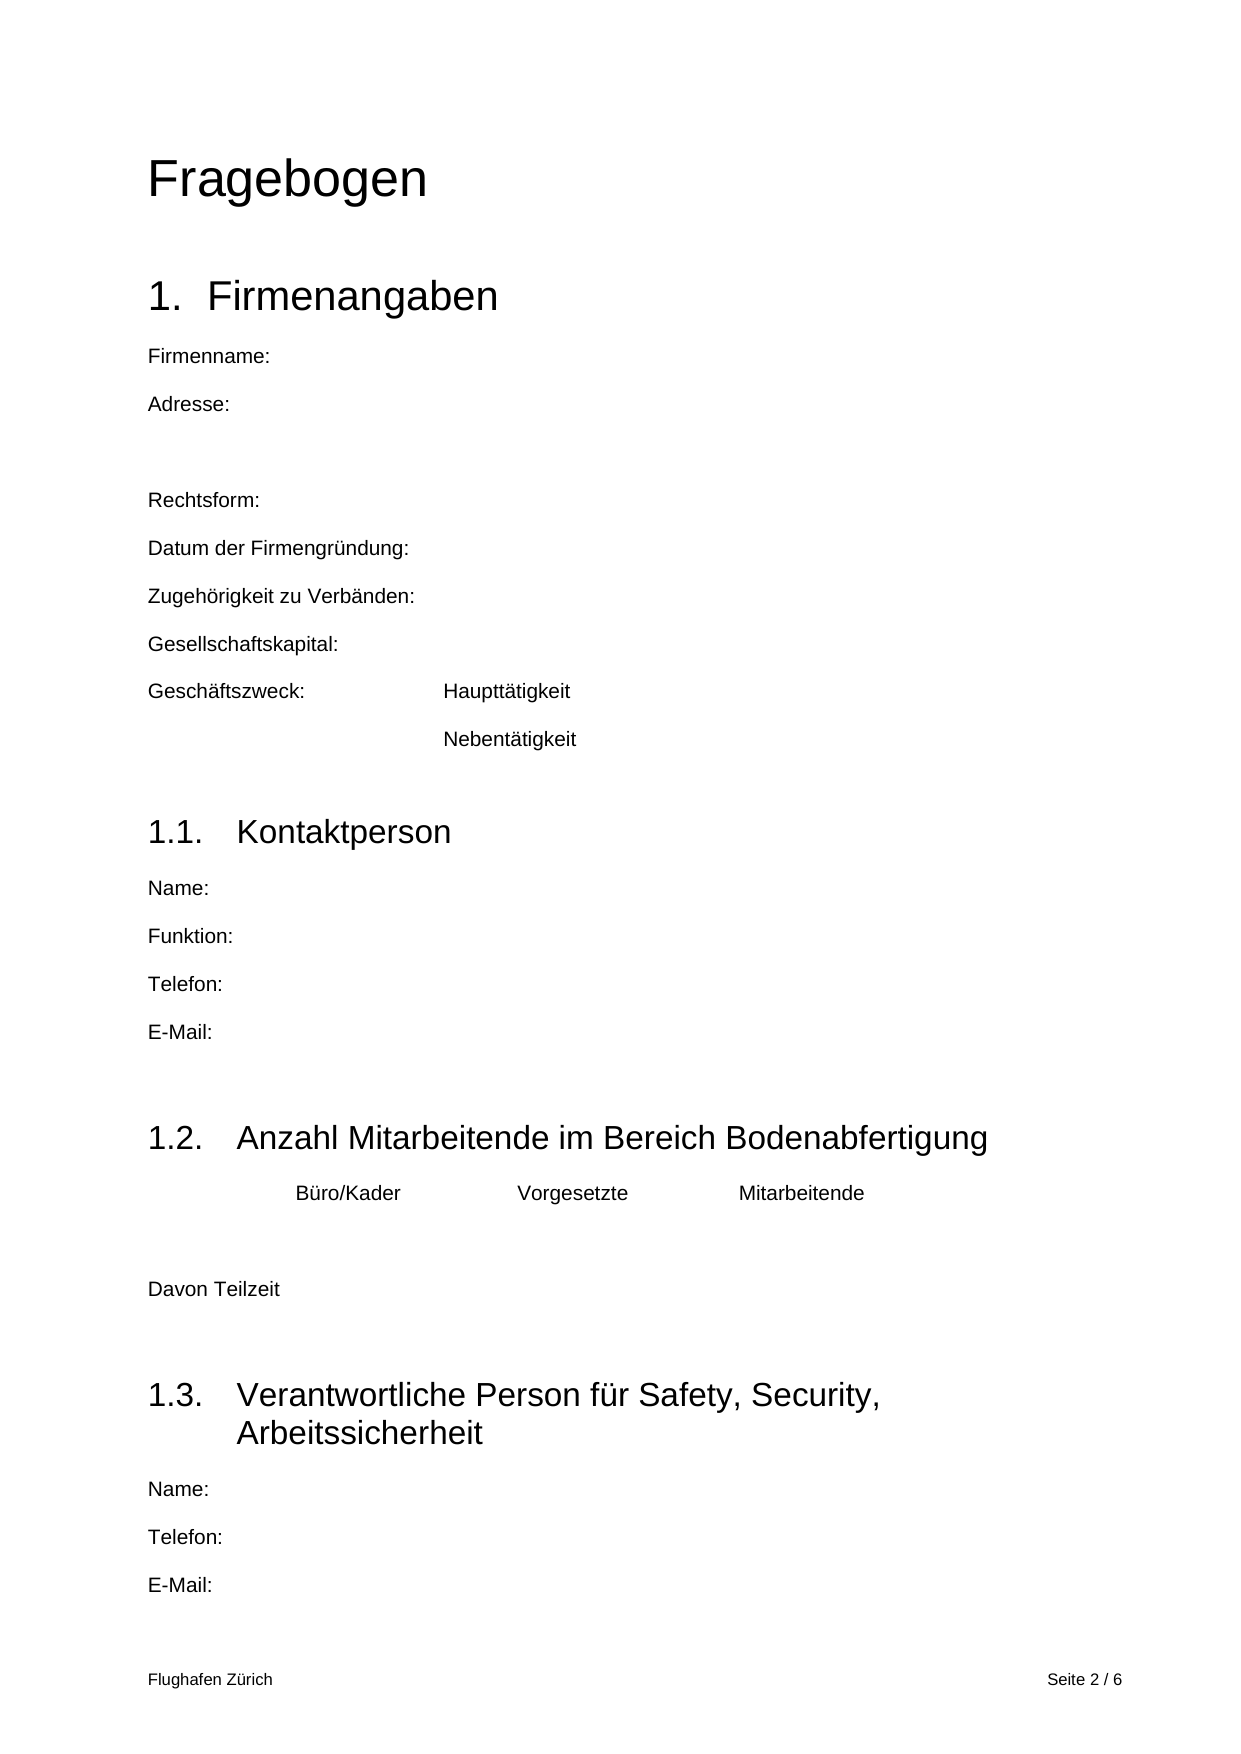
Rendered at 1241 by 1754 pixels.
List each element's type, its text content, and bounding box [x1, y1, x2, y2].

text Nebentätigkeit [148, 727, 1122, 751]
subtitle 1. Firmenangaben [148, 271, 1122, 319]
text E-Mail: [148, 1573, 1122, 1597]
subtitle Fragebogen [148, 148, 1122, 246]
text Gesellschaftskapital: [148, 631, 1122, 655]
text Firmenname: [148, 344, 1122, 368]
text Datum der Firmengründung: [148, 536, 1122, 559]
text Geschäftszweck: Haupttätigkeit [148, 679, 1122, 703]
text E-Mail: [148, 1020, 1122, 1044]
text Name: [148, 876, 1122, 900]
subtitle 1.3. Verantwortliche Person für Safety, Security, Arbeitssicherheit [148, 1375, 1122, 1452]
subtitle 1.1. Kontaktperson [148, 813, 1122, 851]
subtitle 1.2. Anzahl Mitarbeitende im Bereich Bodenabfertigung [148, 1118, 1122, 1156]
text Name: [148, 1477, 1122, 1501]
text Rechtsform: [148, 488, 1122, 512]
text Funktion: [148, 924, 1122, 948]
text Zugehörigkeit zu Verbänden: [148, 583, 1122, 607]
text Davon Teilzeit [148, 1277, 1122, 1301]
text Büro/Kader Vorgesetzte Mitarbeitende [222, 1181, 1122, 1205]
text Telefon: [148, 972, 1122, 996]
text Adresse: [148, 392, 1122, 416]
text Telefon: [148, 1525, 1122, 1549]
